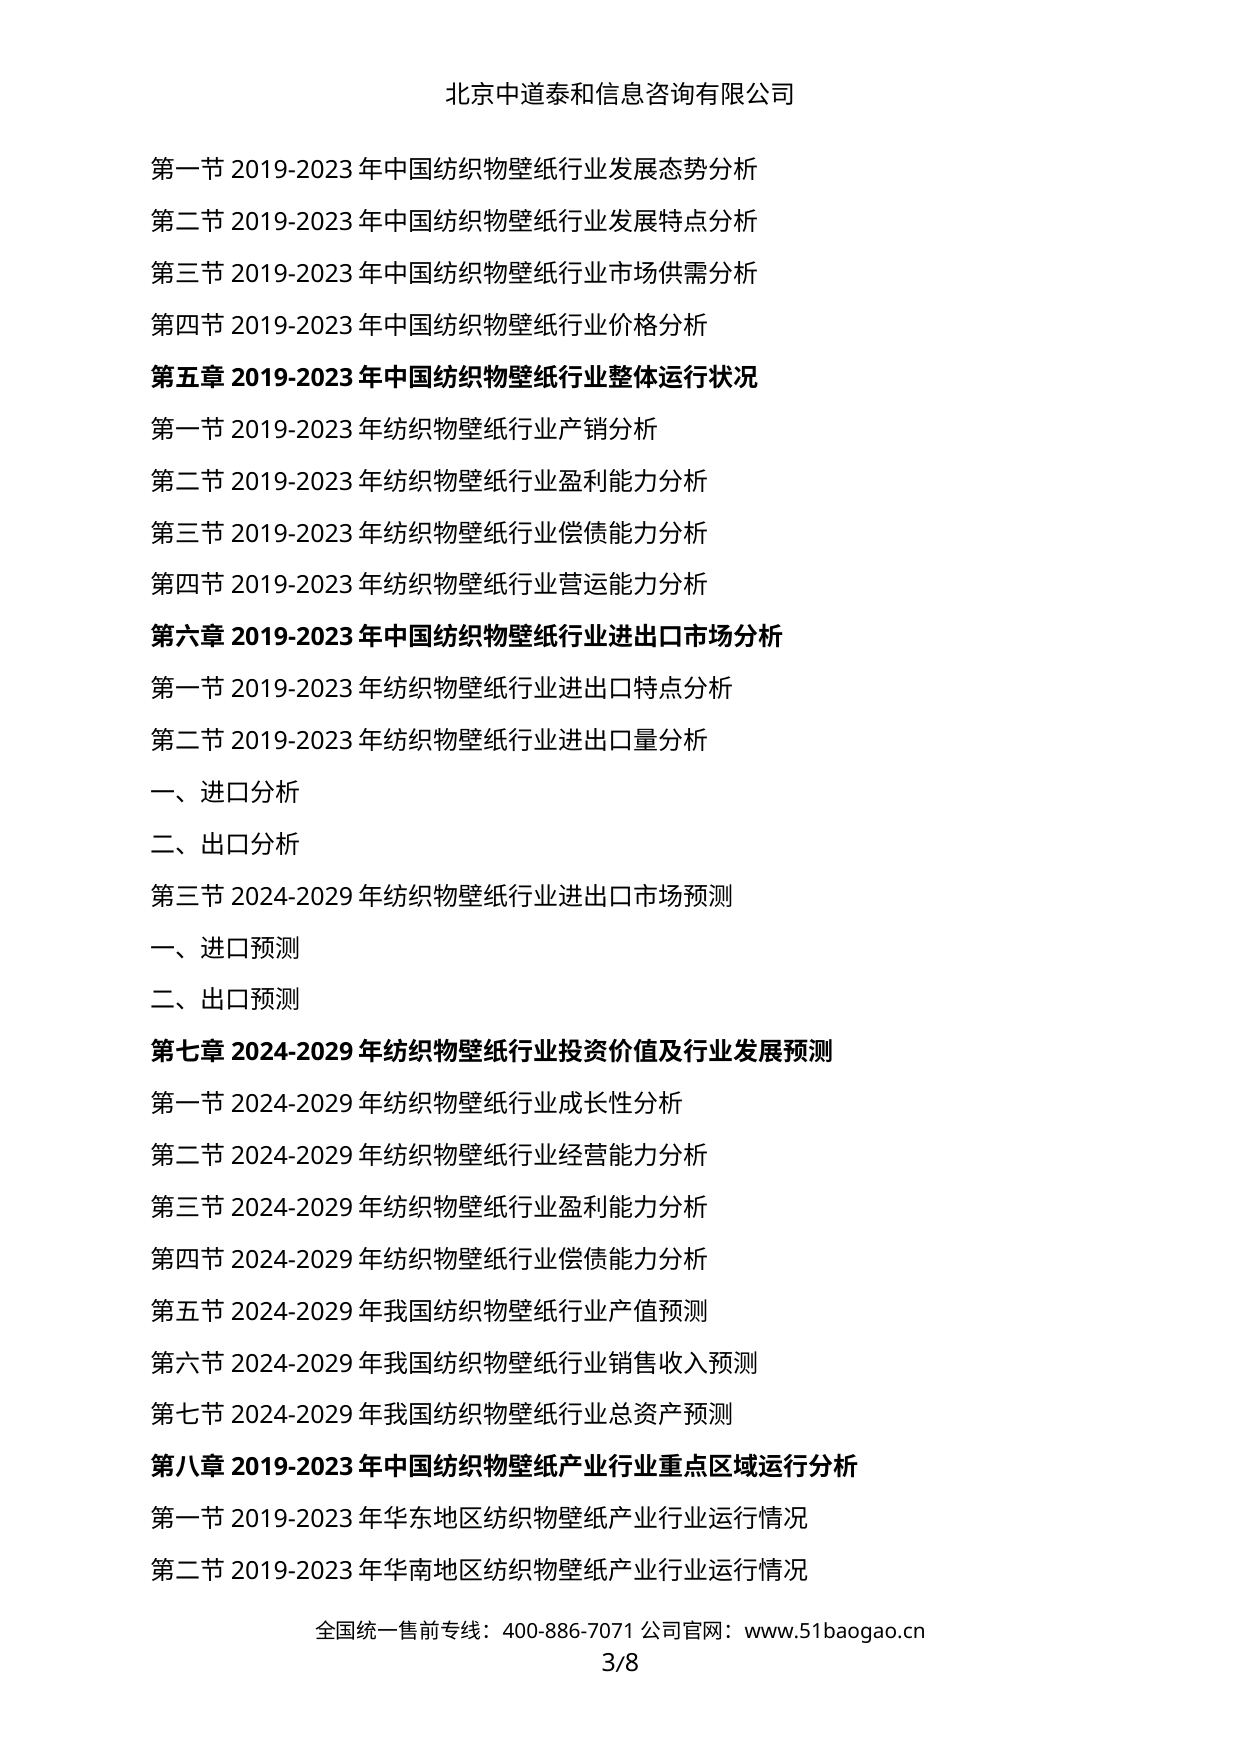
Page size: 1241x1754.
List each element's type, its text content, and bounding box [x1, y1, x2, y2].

text 第七节 2024-2029年我国纺织物壁纸行业总资产预测 [150, 1395, 1090, 1431]
text 第六节 2024-2029年我国纺织物壁纸行业销售收入预测 [150, 1343, 1090, 1379]
text 第三节 2019-2023年中国纺织物壁纸行业市场供需分析 [150, 254, 1090, 290]
text 第二节 2019-2023年纺织物壁纸行业盈利能力分析 [150, 461, 1090, 497]
text 第一节 2019-2023年华东地区纺织物壁纸产业行业运行情况 [150, 1499, 1090, 1535]
text 第三节 2024-2029年纺织物壁纸行业进出口市场预测 [150, 876, 1090, 912]
text 一、进口预测 [150, 928, 1090, 964]
text 第三节 2024-2029年纺织物壁纸行业盈利能力分析 [150, 1187, 1090, 1224]
text 第四节 2024-2029年纺织物壁纸行业偿债能力分析 [150, 1239, 1090, 1276]
text 一、进口分析 [150, 772, 1090, 809]
text 第一节 2019-2023年中国纺织物壁纸行业发展态势分析 [150, 150, 1090, 186]
text 第二节 2019-2023年华南地区纺织物壁纸产业行业运行情况 [150, 1551, 1090, 1587]
text 第五节 2024-2029年我国纺织物壁纸行业产值预测 [150, 1291, 1090, 1327]
text 二、出口预测 [150, 980, 1090, 1016]
text 第二节 2024-2029年纺织物壁纸行业经营能力分析 [150, 1136, 1090, 1172]
text 第四节 2019-2023年纺织物壁纸行业营运能力分析 [150, 565, 1090, 601]
text 第六章 2019-2023年中国纺织物壁纸行业进出口市场分析 [150, 617, 1090, 653]
text 二、出口分析 [150, 824, 1090, 861]
text 第一节 2024-2029年纺织物壁纸行业成长性分析 [150, 1084, 1090, 1120]
text 第五章 2019-2023年中国纺织物壁纸行业整体运行状况 [150, 357, 1090, 394]
text 第七章 2024-2029年纺织物壁纸行业投资价值及行业发展预测 [150, 1032, 1090, 1068]
text 第一节 2019-2023年纺织物壁纸行业产销分析 [150, 409, 1090, 446]
text 第二节 2019-2023年中国纺织物壁纸行业发展特点分析 [150, 202, 1090, 238]
text 第八章 2019-2023年中国纺织物壁纸产业行业重点区域运行分析 [150, 1447, 1090, 1483]
text 第一节 2019-2023年纺织物壁纸行业进出口特点分析 [150, 669, 1090, 705]
text 第三节 2019-2023年纺织物壁纸行业偿债能力分析 [150, 513, 1090, 549]
text 第四节 2019-2023年中国纺织物壁纸行业价格分析 [150, 306, 1090, 342]
text 第二节 2019-2023年纺织物壁纸行业进出口量分析 [150, 721, 1090, 757]
